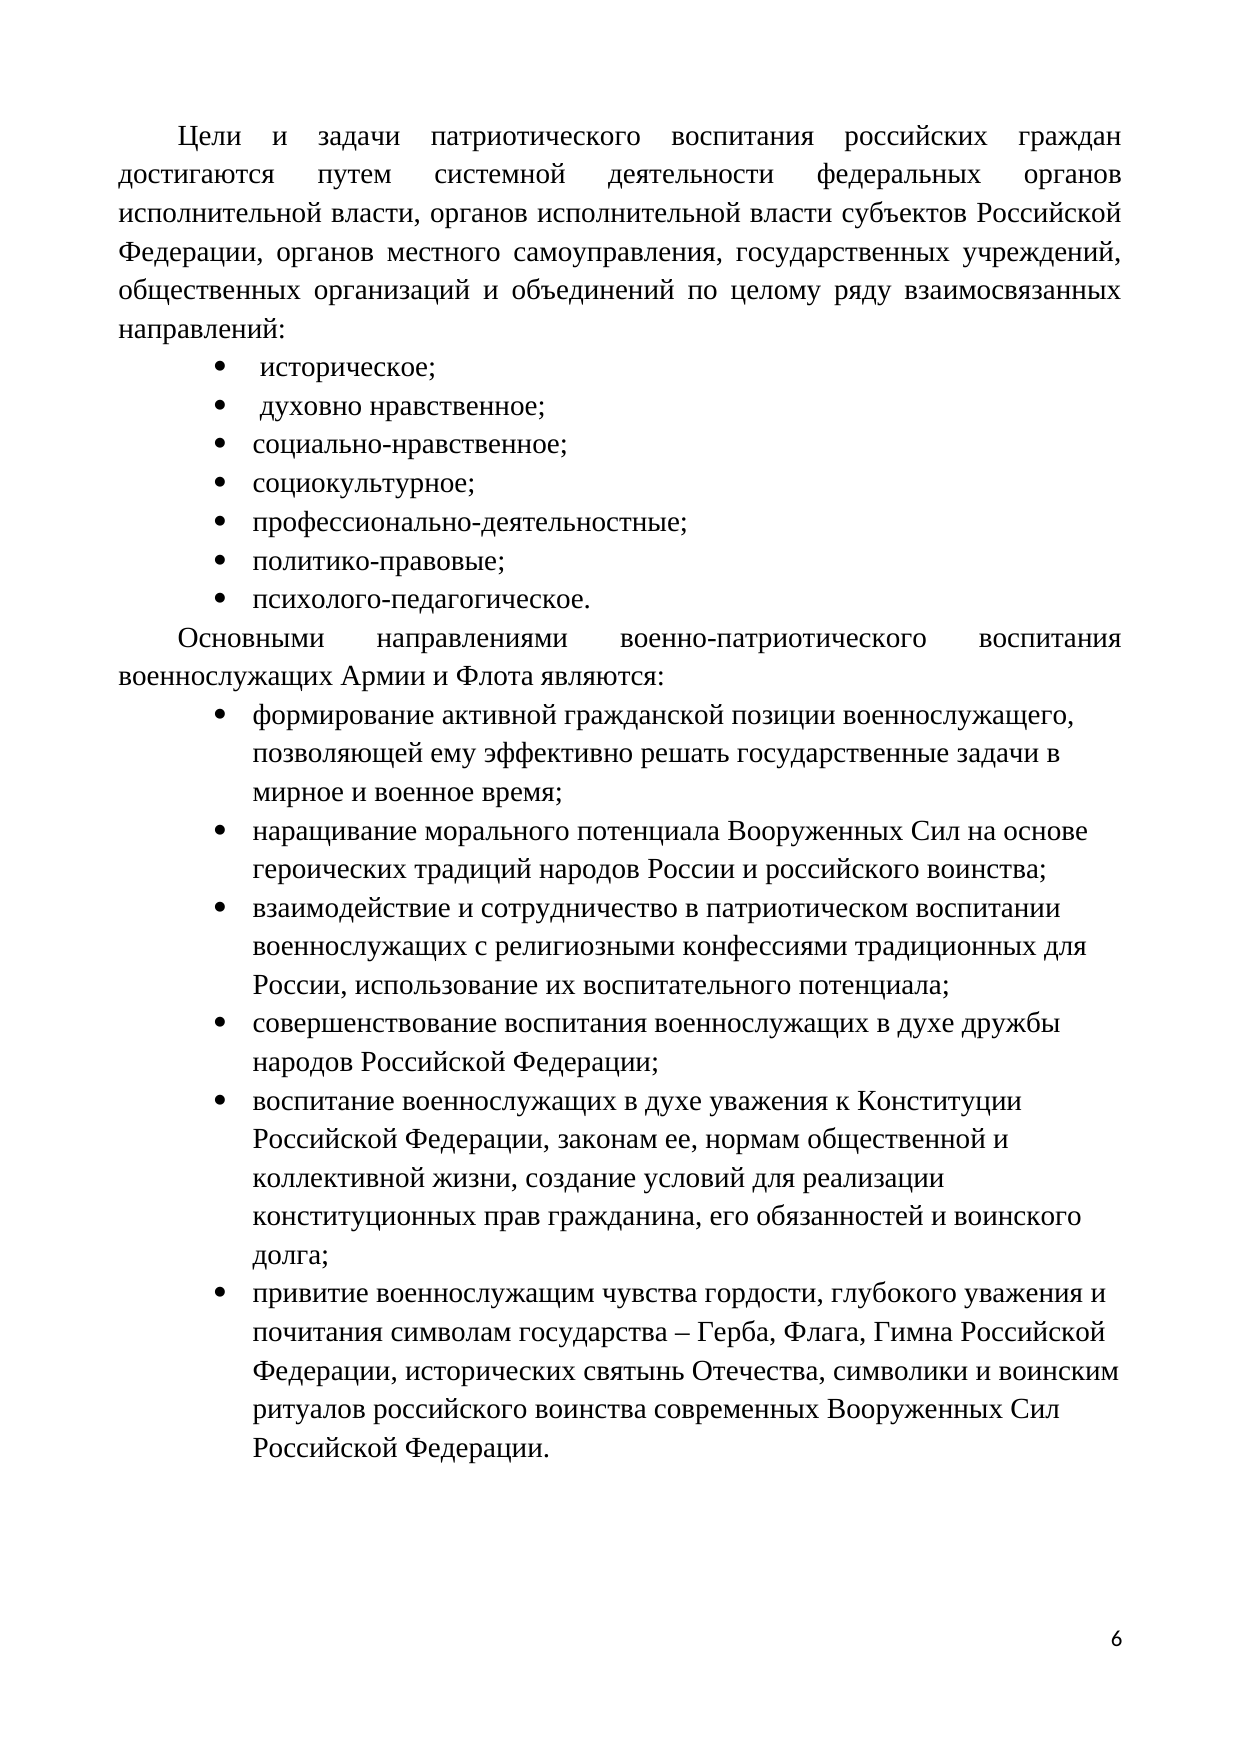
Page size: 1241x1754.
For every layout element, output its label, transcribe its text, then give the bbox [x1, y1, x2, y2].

list наращивание морального потенциала Вооруженных Сил на основе героических традиций народов России и российского воинства; [215, 813, 1122, 885]
list совершенствование воспитания военнослужащих в духе дружбы народов Российской Федерации; [215, 1006, 1122, 1078]
list духовно нравственное; [215, 388, 1122, 422]
list привитие военнослужащим чувства гордости, глубокого уважения и почитания символам государства – Герба, Флага, Гимна Российской Федерации, исторических святынь Отечества, символики и воинским ритуалов российского воинства современных Вооруженных Сил Российской Федерации. [215, 1276, 1122, 1463]
list политико-правовые; [215, 543, 1122, 576]
list социокультурное; [215, 465, 1122, 499]
list профессионально-деятельностные; [215, 504, 1122, 538]
list формирование активной гражданской позиции военнослужащего, позволяющей ему эффективно решать государственные задачи в мирное и военное время; [215, 697, 1122, 808]
list воспитание военнослужащих в духе уважения к Конституции Российской Федерации, законам ее, нормам общественной и коллективной жизни, создание условий для реализации конституционных прав гражданина, его обязанностей и воинского долга; [215, 1083, 1122, 1271]
list психолого-педагогическое. [215, 581, 1122, 615]
list социально-нравственное; [215, 427, 1122, 460]
text Цели и задачи патриотического воспитания российских граждан достигаются путем системной деятельности федеральных органов исполнительной власти, органов исполнительной власти субъектов Российской Федерации, органов местного самоуправления, государственных учреждений, общественных организаций и объединений по целому ряду взаимосвязанных направлений: [118, 118, 1122, 344]
list историческое; [215, 349, 1122, 383]
list взаимодействие и сотрудничество в патриотическом воспитании военнослужащих с религиозными конфессиями традиционных для России, использование их воспитательного потенциала; [215, 890, 1122, 1001]
text Основными направлениями военно-патриотического воспитания военнослужащих Армии и Флота являются: [118, 620, 1122, 692]
